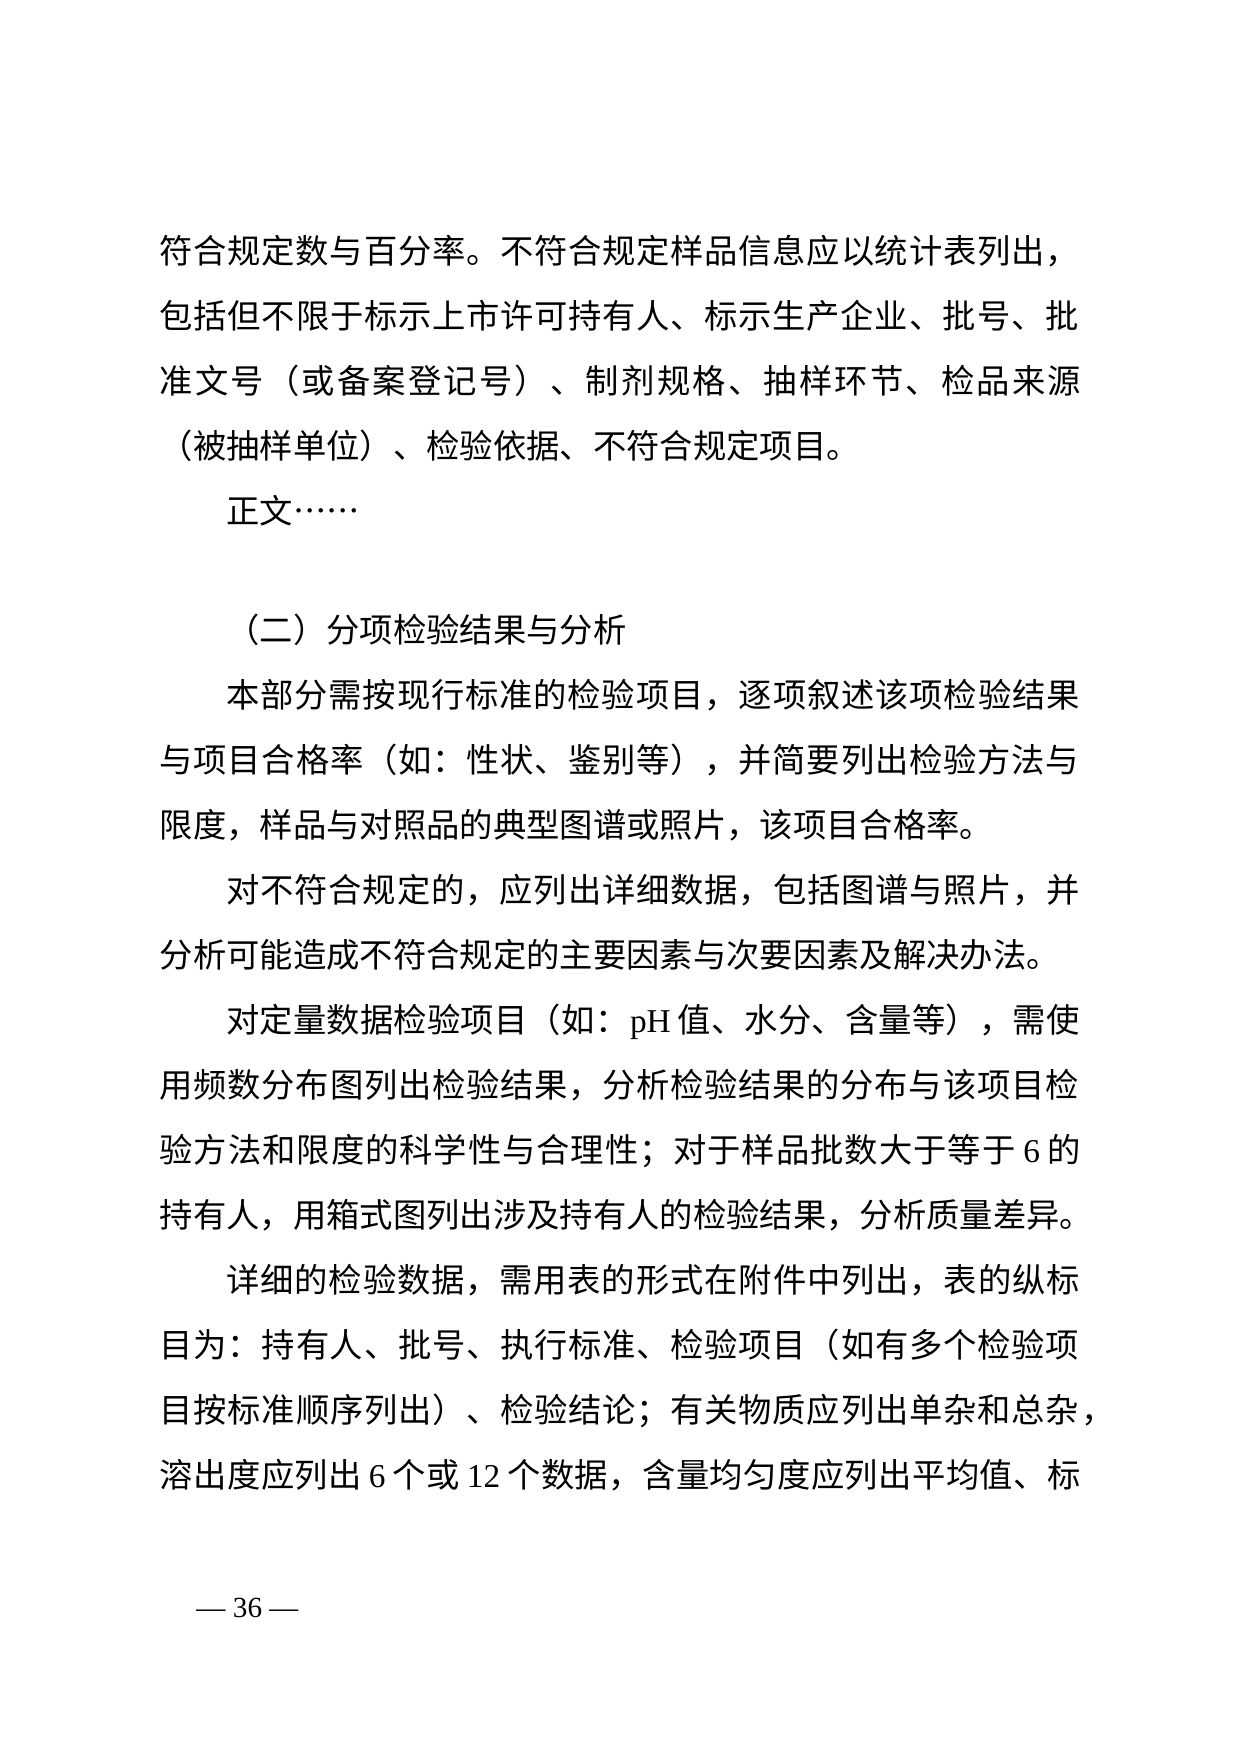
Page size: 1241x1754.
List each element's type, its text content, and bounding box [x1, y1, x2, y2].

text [159, 217, 1081, 477]
text （二）分项检验结果与分析 [159, 596, 1081, 661]
text 正文…… [159, 477, 1081, 542]
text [159, 1246, 1081, 1506]
text 本部分需按现行标准的检验项目，逐项叙述该项检验结果与项目合格率（如：性状、鉴别等），并简要列出检验方法与限度，样品与对照品的典型图谱或照片，该项目合格率。 [159, 661, 1081, 856]
text 对不符合规定的，应列出详细数据，包括图谱与照片，并分析可能造成不符合规定的主要因素与次要因素及解决办法。 [159, 856, 1081, 986]
text 对定量数据检验项目（如：pH值、水分、含量等），需使用频数分布图列出检验结果，分析检验结果的分布与该项目检验方法和限度的科学性与合理性；对于样品批数大于等于6的持有人，用箱式图列出涉及持有人的检验结果，分析质量差异。 [159, 986, 1081, 1246]
